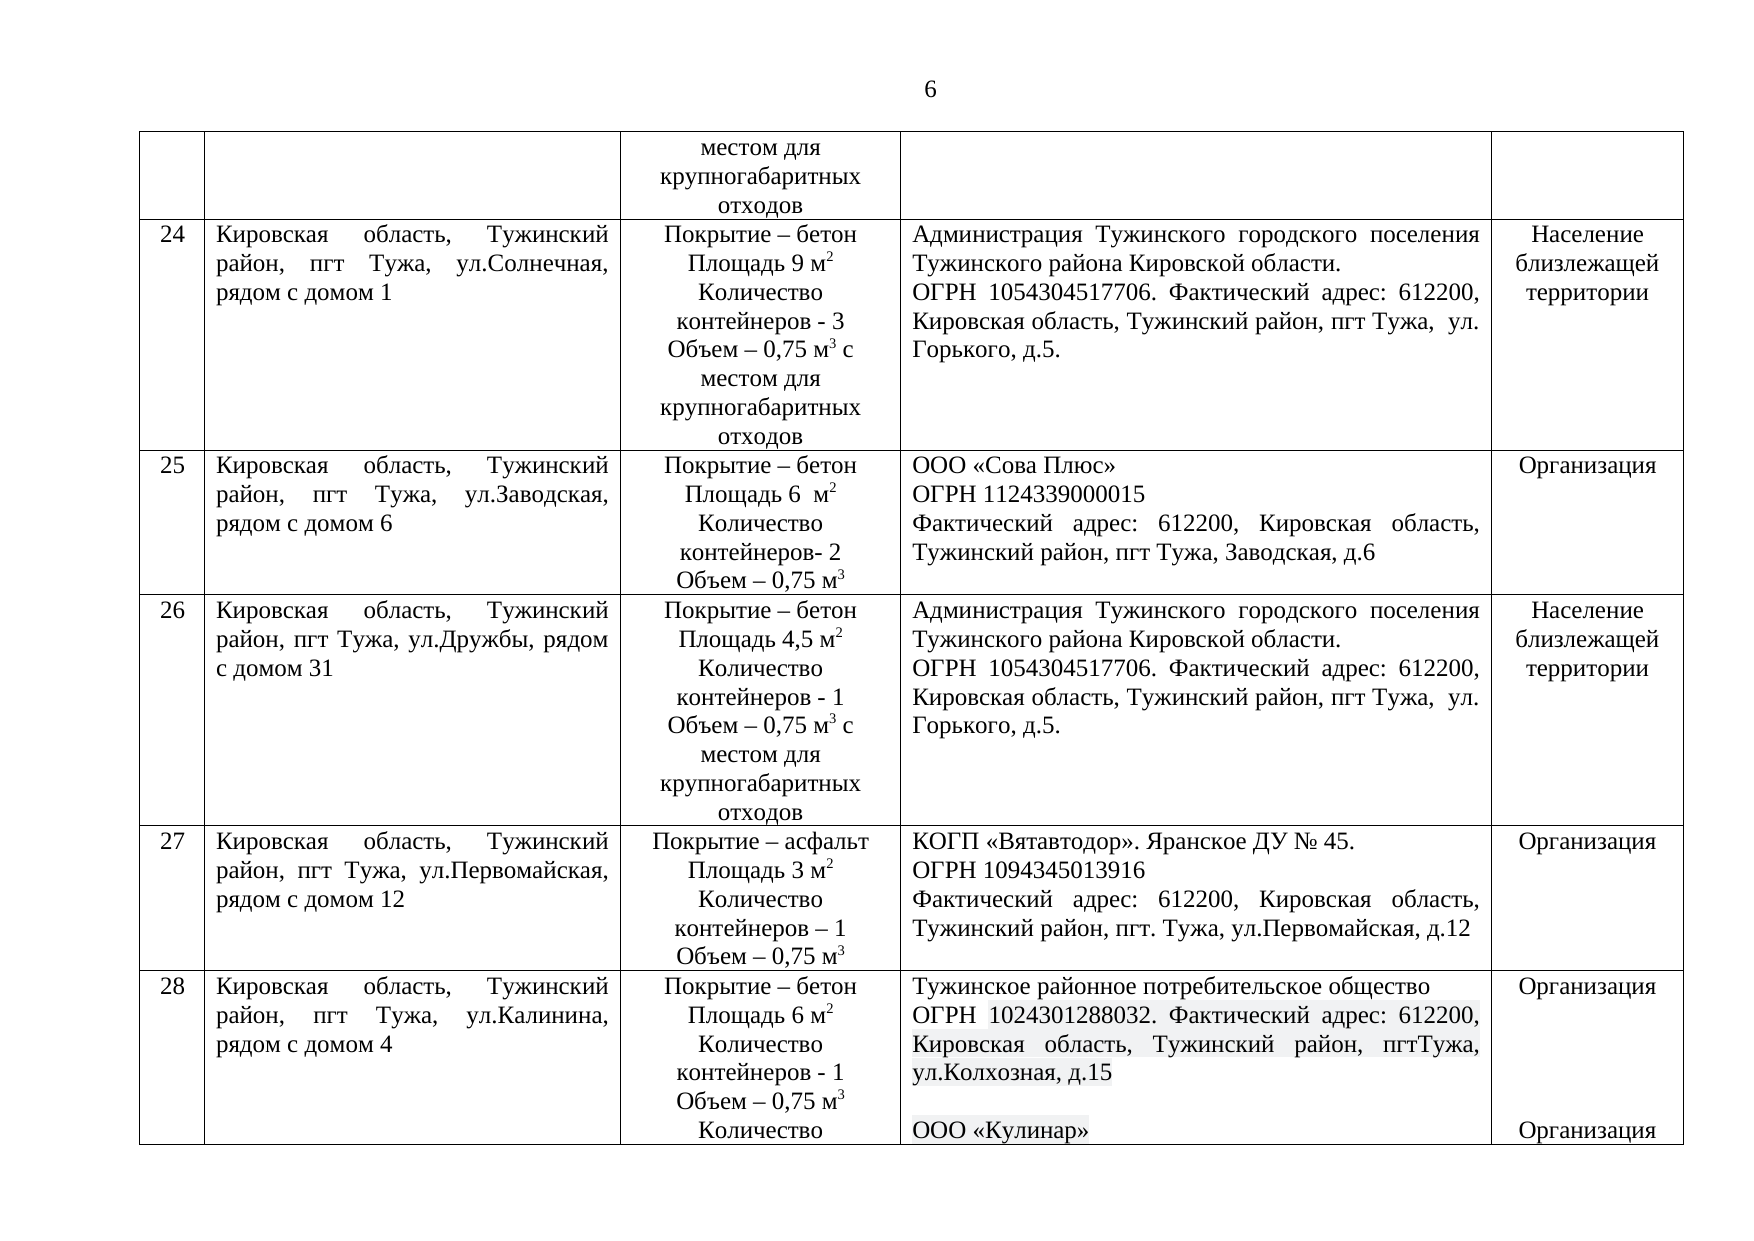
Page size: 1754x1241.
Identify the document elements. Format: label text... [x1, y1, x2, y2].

table_cell Организация [1492, 826, 1683, 970]
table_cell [901, 132, 1491, 218]
table_cell КОГП «Вятавтодор». Яранское ДУ № 45. ОГРН 1094345013916 Фактический адрес: 612200, Кировская область, Тужинский район, пгт. Тужа, ул.Первомайская, д.12 [901, 826, 1491, 970]
table_cell Население близлежащей территории [1492, 595, 1683, 825]
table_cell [205, 132, 620, 218]
table_cell Покрытие – бетон Площадь 9 м2 Количество контейнеров - 3 Объем – 0,75 м3 с местом для крупногабаритных отходов [621, 220, 900, 449]
table_cell Покрытие – асфальт Площадь 3 м2 Количество контейнеров – 1 Объем – 0,75 м3 [621, 826, 900, 970]
table_cell ООО «Сова Плюс» ОГРН 1124339000015 Фактический адрес: 612200, Кировская область, Тужинский район, пгт Тужа, Заводская, д.6 [901, 451, 1491, 594]
table_cell 24 [140, 220, 204, 449]
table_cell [205, 971, 620, 1144]
table_cell Кировская область, Тужинский район, пгт Тужа, ул.Дружбы, рядом с домом 31 [205, 595, 620, 825]
table_cell 27 [140, 826, 204, 970]
table_cell Кировская область, Тужинский район, пгт Тужа, ул.Первомайская, рядом с домом 12 [205, 826, 620, 970]
table_cell 25 [140, 451, 204, 594]
table_cell Покрытие – бетон Площадь 6 м2 Количество контейнеров- 2 Объем – 0,75 м3 [621, 451, 900, 594]
table_cell 26 [140, 595, 204, 825]
table_cell Организация [1492, 451, 1683, 594]
table_cell Кировская область, Тужинский район, пгт Тужа, ул.Заводская, рядом с домом 6 [205, 451, 620, 594]
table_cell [1492, 971, 1683, 1144]
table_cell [621, 971, 900, 1144]
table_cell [1492, 132, 1683, 218]
table_cell Покрытие – бетон Площадь 4,5 м2 Количество контейнеров - 1 Объем – 0,75 м3 с местом для крупногабаритных отходов [621, 595, 900, 825]
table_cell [621, 132, 900, 218]
table_cell 23 [140, 132, 204, 218]
table_cell 28 [140, 971, 204, 1144]
table_cell Население близлежащей территории [1492, 220, 1683, 449]
table_cell Кировская область, Тужинский район, пгт Тужа, ул.Солнечная, рядом с домом 1 [205, 220, 620, 449]
